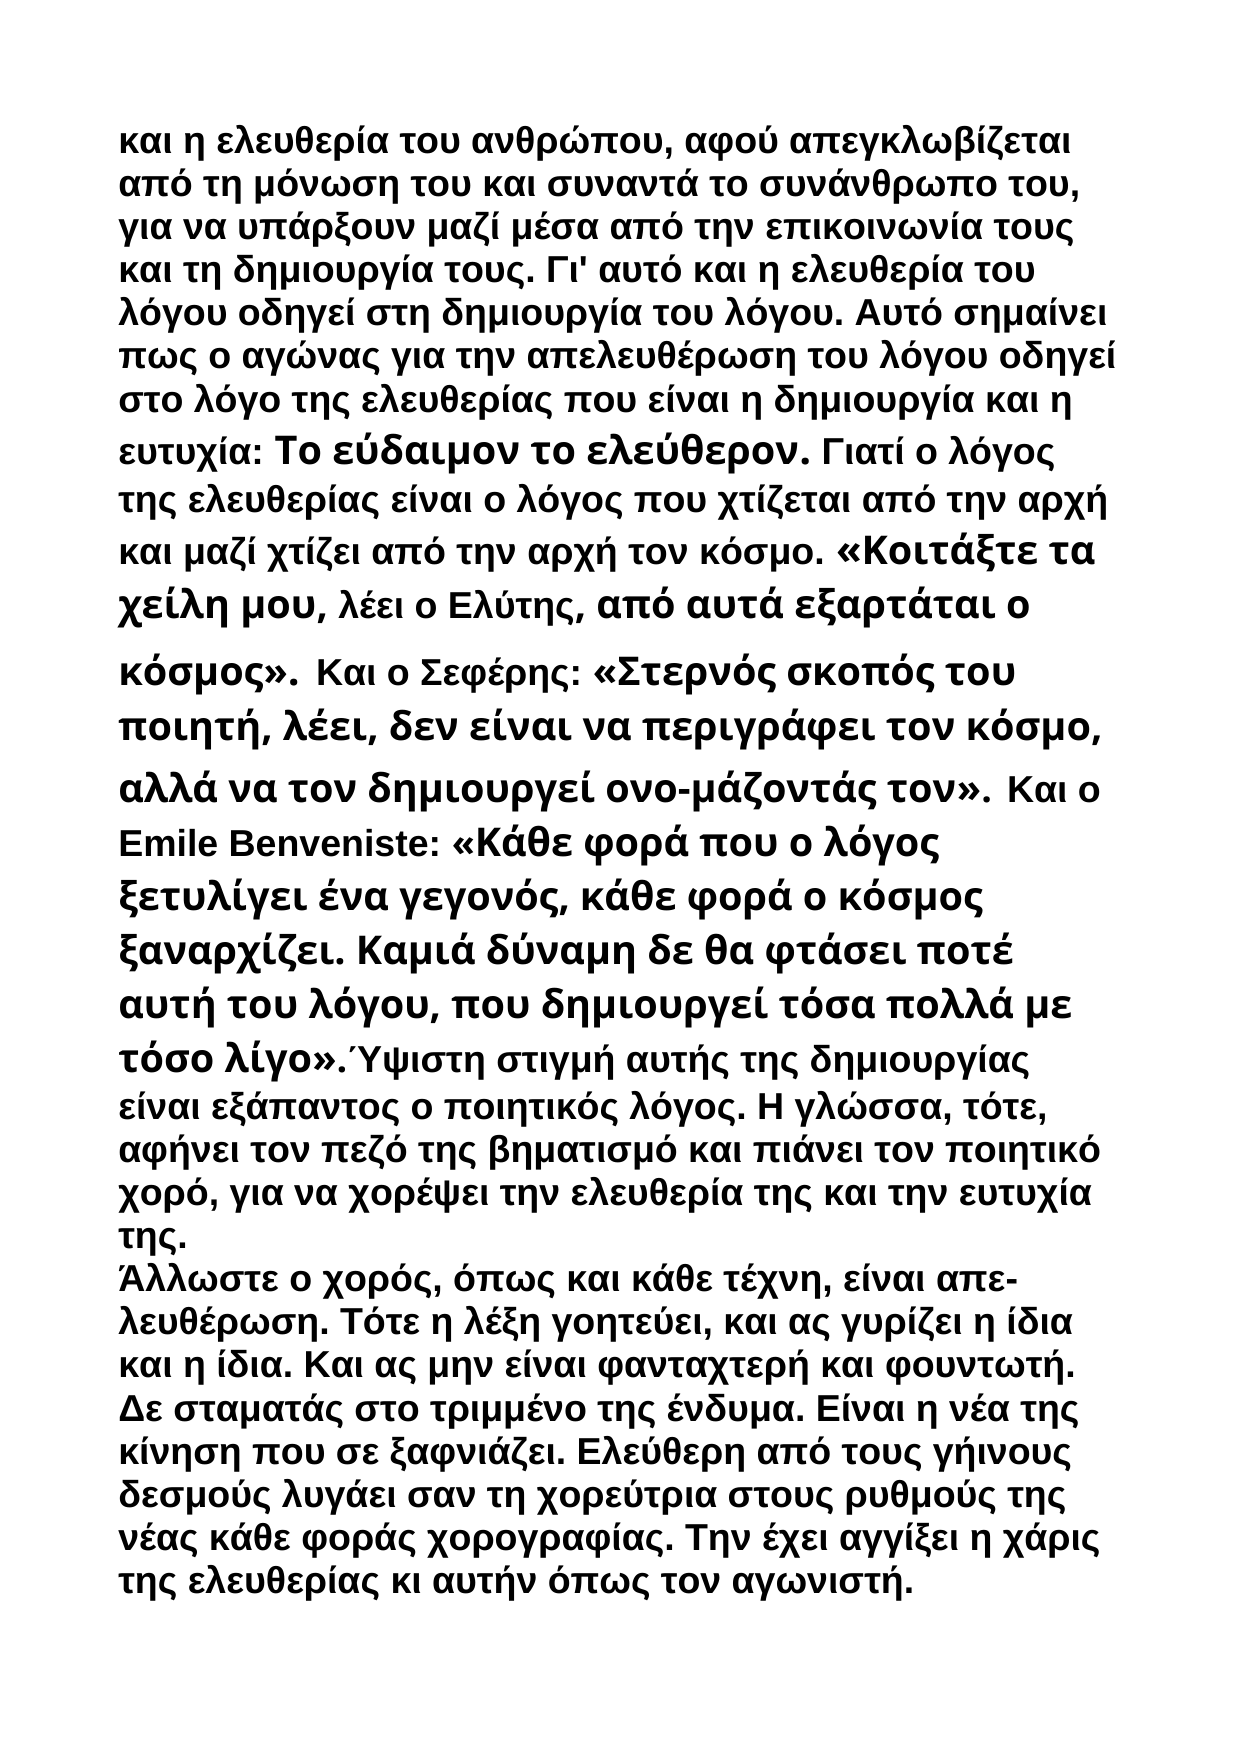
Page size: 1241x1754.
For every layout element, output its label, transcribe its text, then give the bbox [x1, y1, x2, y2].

text Άλλωστε ο χορός, όπως και κάθε τέχνη, είναι απε-λευθέρωση. Τότε η λέξη γοητεύει, και ας γυρίζει η ίδια και η ίδια. Και ας μην είναι φανταχτερή και φουντωτή. Δε σταματάς στο τριμμένο της ένδυμα. Είναι η νέα της κίνηση που σε ξαφνιάζει. Ελεύθερη από τους γήινους δεσμούς λυγάει σαν τη χορεύτρια στους ρυθμούς της νέας κάθε φοράς χορογραφίας. Την έχει αγγίξει η χάρις της ελευθερίας κι αυτήν όπως τον αγωνιστή. [118, 1256, 1122, 1601]
text και η ελευθερία του ανθρώπου, αφού απεγκλωβίζεται από τη μόνωση του και συναντά το συνάνθρωπο του, για να υπάρξουν μαζί μέσα από την επικοινωνία τους και τη δημιουργία τους. Γι' αυτό και η ελευθερία του λόγου οδηγεί στη δημιουργία του λόγου. Αυτό σημαίνει πως ο αγώνας για την απελευθέρωση του λόγου οδηγεί στο λόγο της ελευθερίας που είναι η δημιουργία και η ευτυχία: Το εύδαιμον το ελεύθερον. Γιατί ο λόγος της ελευθερίας είναι ο λόγος που χτίζεται από την αρχή και μαζί χτίζει από την αρχή τον κόσμο. «Κοιτάξτε τα χείλη μου, λέει ο Ελύτης, από αυτά εξαρτάται ο κόσμος». Και ο Σεφέρης: «Στερνός σκοπός του ποιητή, λέει, δεν είναι να περιγράφει τον κόσμο, αλλά να τον δημιουργεί ονο-μάζοντάς τον». Και ο Emile Benveniste: «Κάθε φορά που ο λόγος ξετυλίγει ένα γεγονός, κάθε φορά ο κόσμος ξαναρχίζει. Καμιά δύναμη δε θα φτάσει ποτέ αυτή του λόγου, που δημιουργεί τόσα πολλά με τόσο λίγο».Ύψιστη στιγμή αυτής της δημιουργίας είναι εξάπαντος ο ποιητικός λόγος. Η γλώσσα, τότε, αφήνει τον πεζό της βηματισμό και πιάνει τον ποιητικό χορό, για να χορέψει την ελευθερία της και την ευτυχία της. [118, 118, 1122, 1256]
